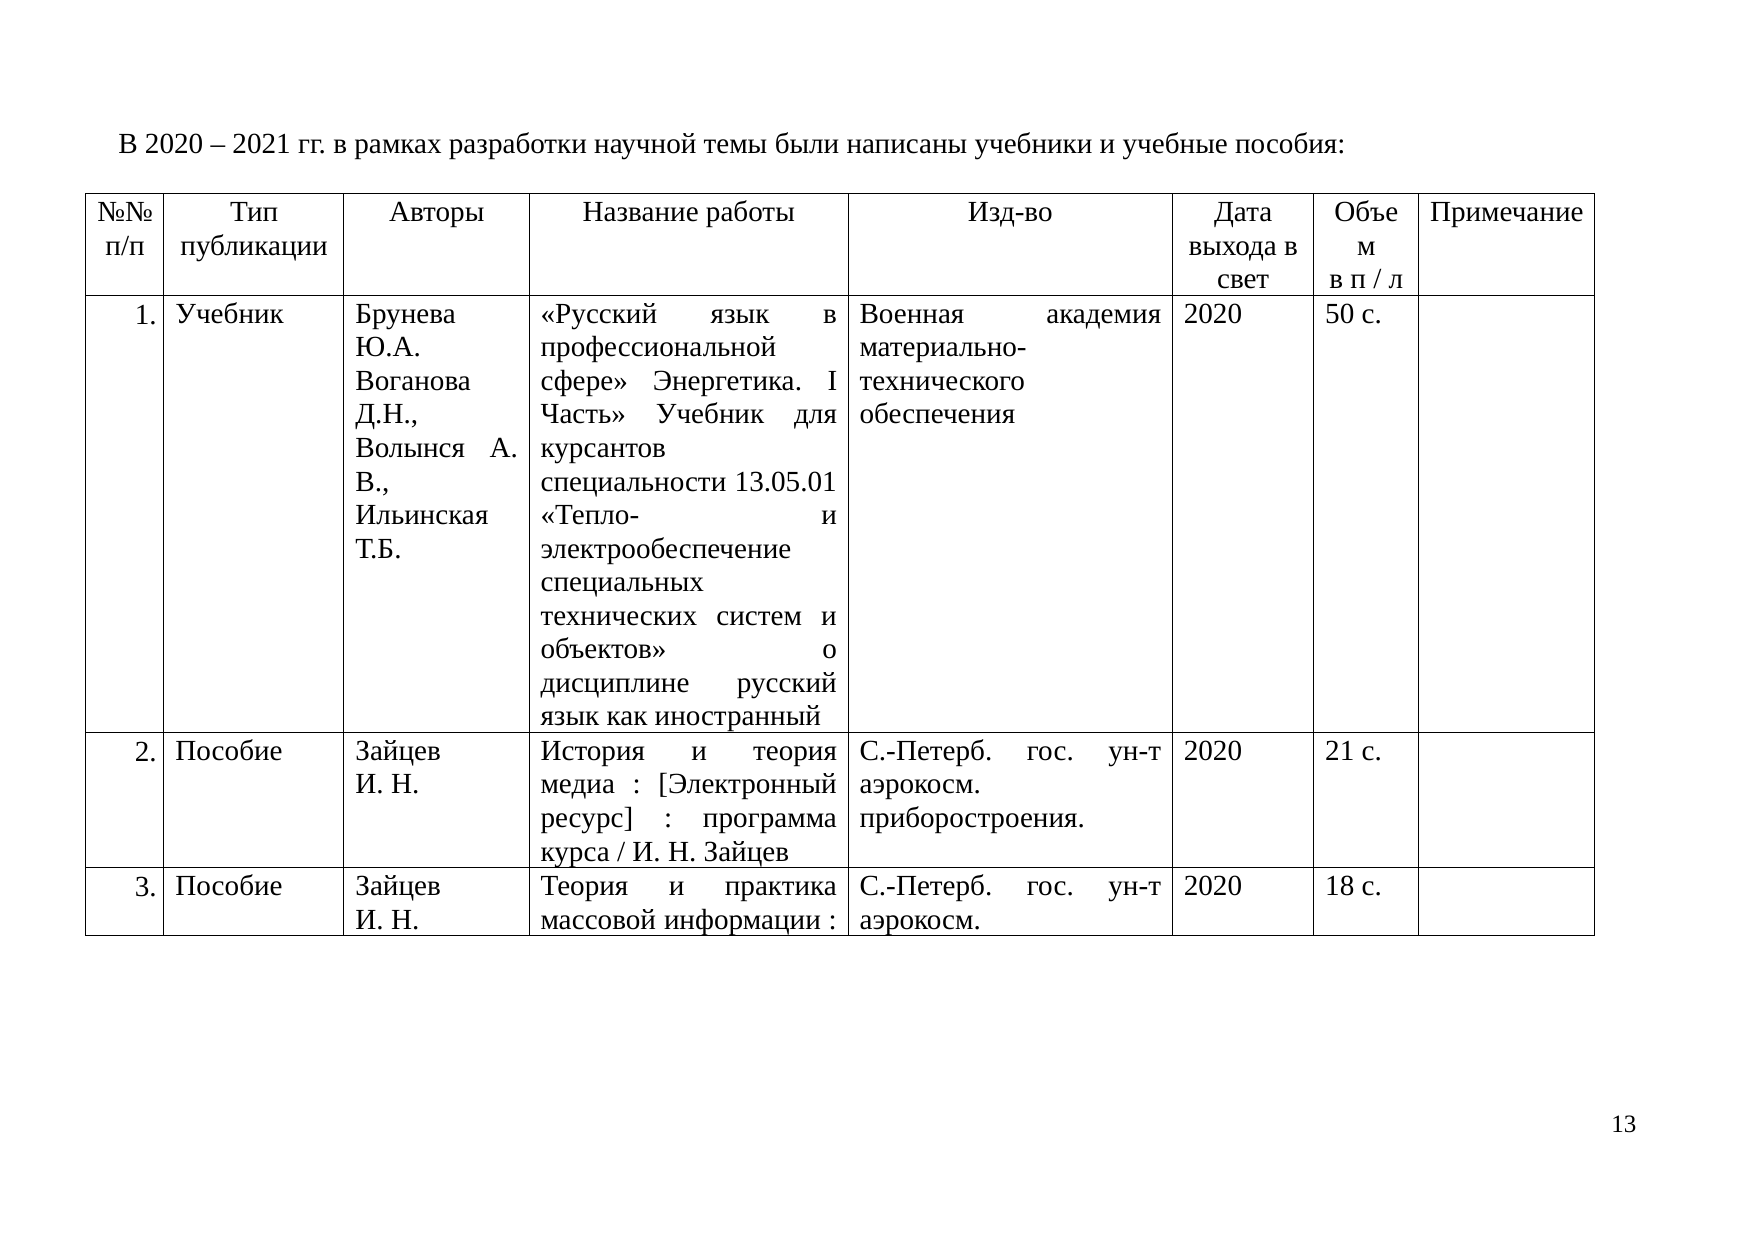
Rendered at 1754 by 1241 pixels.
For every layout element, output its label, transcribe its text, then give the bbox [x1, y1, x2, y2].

table_cell [1419, 296, 1594, 732]
table_cell Брунева Ю.А. Воганова Д.Н., Волынся А. В., Ильинская Т.Б. [344, 296, 529, 732]
table_cell [86, 733, 163, 867]
table_cell 2020 [1173, 296, 1313, 732]
table_cell С.-Петерб. гос. ун-т аэрокосм. приборостроения. [849, 733, 1172, 867]
table_cell 50 с. [1314, 296, 1418, 732]
table_header Дата выхода в свет [1173, 194, 1313, 295]
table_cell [530, 868, 848, 935]
table_header Авторы [344, 194, 529, 295]
table_cell «Русский язык в профессиональной сфере» Энергетика. I Часть» Учебник для курсантов специальности 13.05.01 «Тепло- и электрообеспечение специальных технических систем и объектов» о дисциплине русский язык как иностранный [530, 296, 848, 732]
table_header Примечание [1419, 194, 1594, 295]
table_cell 2020 [1173, 868, 1313, 935]
table_header Изд-во [849, 194, 1172, 295]
table_cell [1419, 733, 1594, 867]
table_cell Пособие [164, 733, 343, 867]
table_cell [1419, 868, 1594, 935]
table_cell Зайцев И. Н. [344, 733, 529, 867]
text В 2020 – 2021 гг. в рамках разработки научной темы были написаны учебники и учебные пособия: [44, 126, 1636, 160]
table_cell [86, 296, 163, 732]
table_cell 18 с. [1314, 868, 1418, 935]
table_header №№ п/п [86, 194, 163, 295]
table_cell [86, 868, 163, 935]
table_cell Зайцев И. Н. [344, 868, 529, 935]
table_cell Военная академия материально-технического обеспечения [849, 296, 1172, 732]
table_header Объем в п / л [1314, 194, 1418, 295]
table_cell 2020 [1173, 733, 1313, 867]
table_cell Учебник [164, 296, 343, 732]
table_cell История и теория медиа : [Электронный ресурс] : программа курса / И. Н. Зайцев [530, 733, 848, 867]
table_header Тип публикации [164, 194, 343, 295]
table_cell Пособие [164, 868, 343, 935]
table_header Название работы [530, 194, 848, 295]
table_cell 21 с. [1314, 733, 1418, 867]
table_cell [849, 868, 1172, 935]
